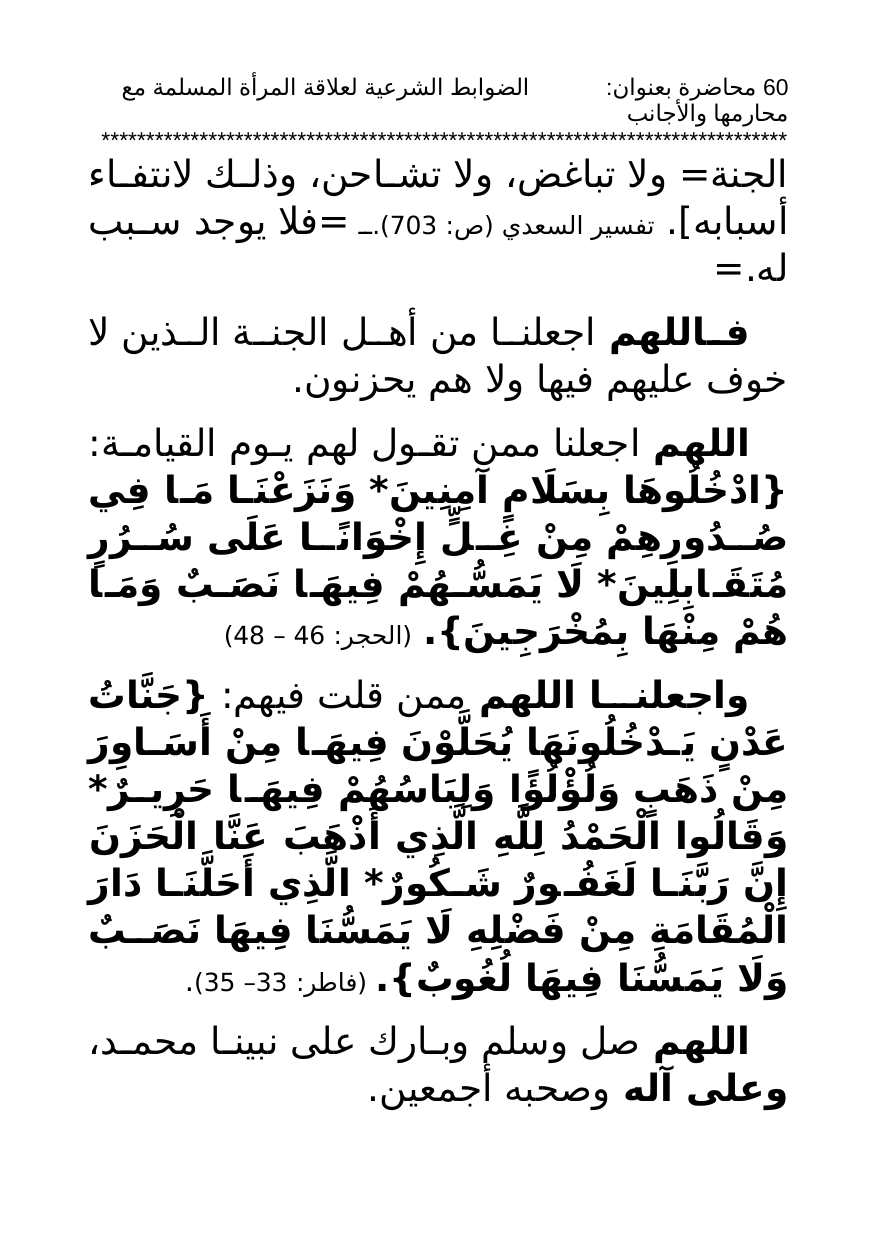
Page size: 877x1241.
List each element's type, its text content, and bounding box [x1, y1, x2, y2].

text واجعلنا اللهم ممن قلت فيهم: {جَنَّاتُ عَدْنٍ يَدْخُلُونَهَا يُحَلَّوْنَ فِيهَا مِنْ أَسَاوِرَ مِنْ ذَهَبٍ وَلُؤْلُؤًا وَلِبَاسُهُمْ فِيهَا حَرِيرٌ* وَقَالُوا الْحَمْدُ لِلَّهِ الَّذِي أَذْهَبَ عَنَّا الْحَزَنَ إِنَّ رَبَّنَا لَغَفُورٌ شَكُورٌ* الَّذِي أَحَلَّنَا دَارَ الْمُقَامَةِ مِنْ فَضْلِهِ لَا يَمَسُّنَا فِيهَا نَصَبٌ وَلَا يَمَسُّنَا فِيهَا لُغُوبٌ}. (فاطر: 33– 35). [89, 674, 788, 1000]
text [89, 153, 788, 291]
text اللهم صل وسلم وبارك على نبينا محمد، وعلى آله وصحبه أجمعين. [89, 1020, 788, 1111]
text اللهم اجعلنا ممن تقول لهم يوم القيامة: {ادْخُلُوهَا بِسَلَامٍ آمِنِينَ* وَنَزَعْنَا مَا فِي صُدُورِهِمْ مِنْ غِلٍّ إِخْوَانًا عَلَى سُرُرٍ مُتَقَابِلِينَ* لَا يَمَسُّهُمْ فِيهَا نَصَبٌ وَمَا هُمْ مِنْهَا بِمُخْرَجِينَ}. (الحجر: 46 – 48) [89, 422, 788, 654]
text فاللهم اجعلنا من أهل الجنة الذين لا خوف عليهم فيها ولا هم يحزنون. [89, 311, 788, 402]
